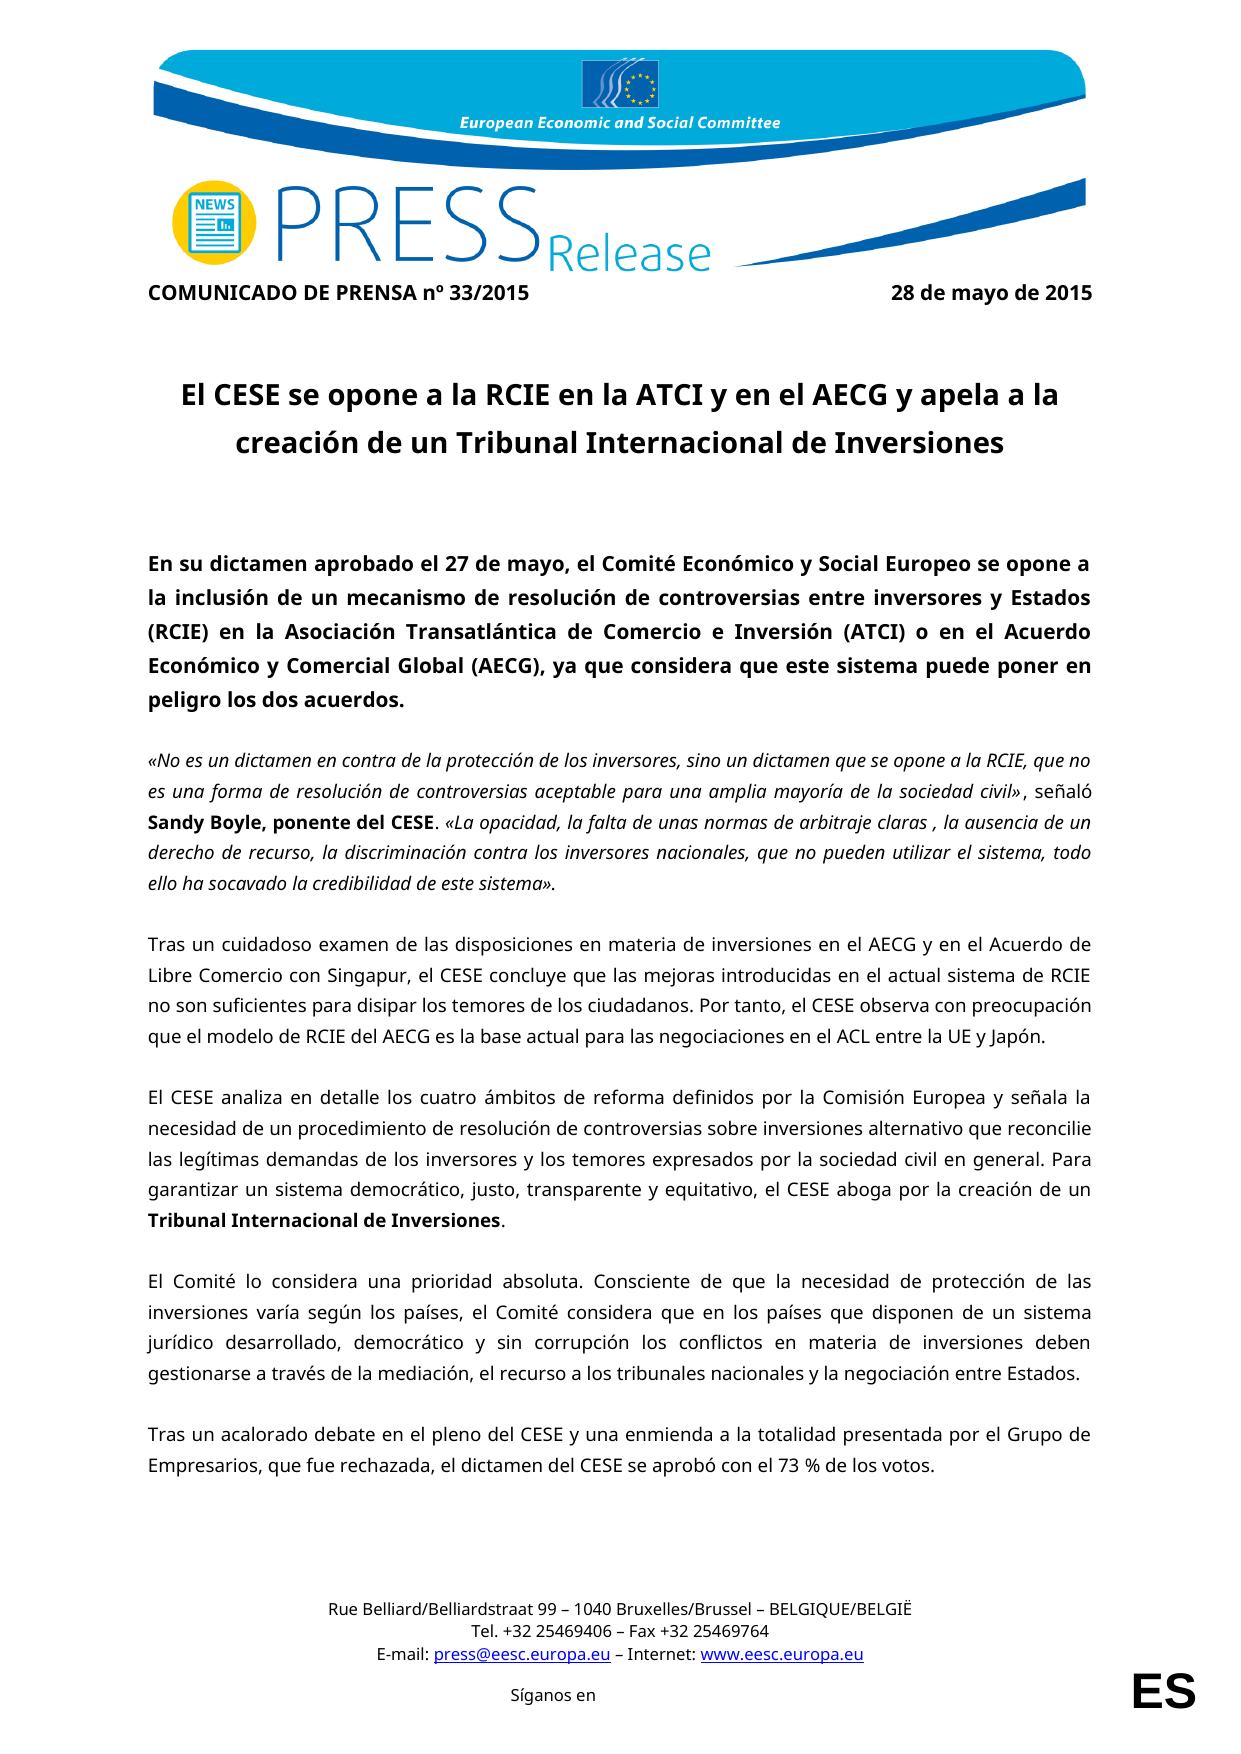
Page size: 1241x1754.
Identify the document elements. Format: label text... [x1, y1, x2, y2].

text «No es un dictamen en contra de la protección de los inversores, sino un dictamen que se opone a la RCIE, que no es una forma de resolución de controversias aceptable para una amplia mayoría de la sociedad civil», señaló Sandy Boyle, ponente del CESE. «La opacidad, la falta de unas normas de arbitraje claras , la ausencia de un derecho de recurso, la discriminación contra los inversores nacionales, que no pueden utilizar el sistema, todo ello ha socavado la credibilidad de este sistema». [148, 748, 1092, 896]
picture [147, 44, 1093, 273]
text El CESE analiza en detalle los cuatro ámbitos de reforma definidos por la Comisión Europea y señala la necesidad de un procedimiento de resolución de controversias sobre inversiones alternativo que reconcilie las legítimas demandas de los inversores y los temores expresados por la sociedad civil en general. Para garantizar un sistema democrático, justo, transparente y equitativo, el CESE aboga por la creación de un Tribunal Internacional de Inversiones. [148, 1085, 1092, 1233]
text El CESE se opone a la RCIE en la ATCI y en el AECG y apela a la creación de un Tribunal Internacional de Inversiones [148, 374, 1092, 462]
text El Comité lo considera una prioridad absoluta. Consciente de que la necesidad de protección de las inversiones varía según los países, el Comité considera que en los países que disponen de un sistema jurídico desarrollado, democrático y sin corrupción los conflictos en materia de inversiones deben gestionarse a través de la mediación, el recurso a los tribunales nacionales y la negociación entre Estados. [148, 1268, 1092, 1386]
table_header 28 de mayo de 2015 [675, 278, 1104, 306]
text Tras un cuidadoso examen de las disposiciones en materia de inversiones en el AECG y en el Acuerdo de Libre Comercio con Singapur, el CESE concluye que las mejoras introducidas en el actual sistema de RCIE no son suficientes para disipar los temores de los ciudadanos. Por tanto, el CESE observa con preocupación que el modelo de RCIE del AECG es la base actual para las negociaciones en el ACL entre la UE y Japón. [148, 932, 1092, 1049]
text En su dictamen aprobado el 27 de mayo, el Comité Económico y Social Europeo se opone a la inclusión de un mecanismo de resolución de controversias entre inversores y Estados (RCIE) en la Asociación Transatlántica de Comercio e Inversión (ATCI) o en el Acuerdo Económico y Comercial Global (AECG), ya que considera que este sistema puede poner en peligro los dos acuerdos. [148, 549, 1092, 714]
table_header COMUNICADO DE PRENSA nº 33/2015 [136, 278, 675, 306]
text Tras un acalorado debate en el pleno del CESE y una enmienda a la totalidad presentada por el Grupo de Empresarios, que fue rechazada, el dictamen del CESE se aprobó con el 73 % de los votos. [148, 1422, 1092, 1478]
